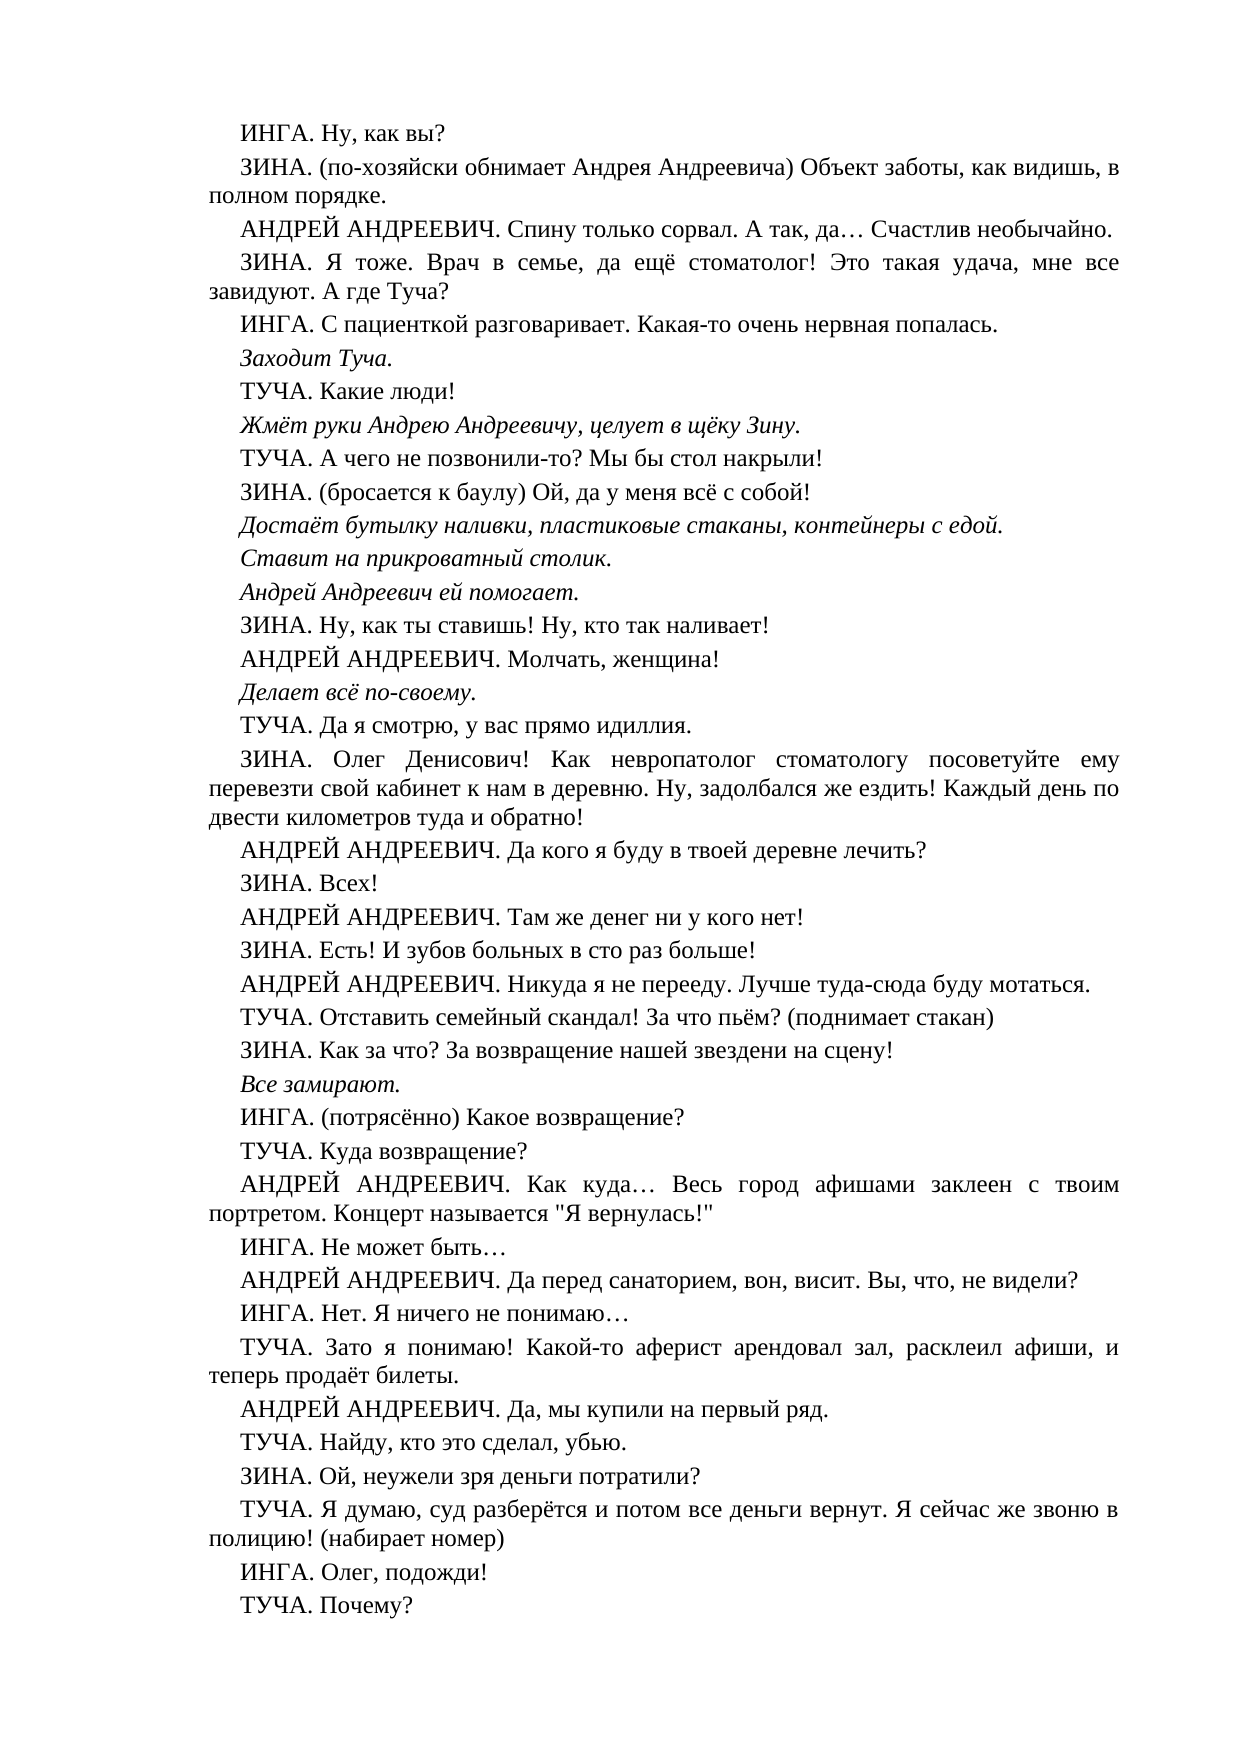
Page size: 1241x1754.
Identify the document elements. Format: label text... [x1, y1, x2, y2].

text АНДРЕЙ АНДРЕЕВИЧ. Да перед санаторием, вон, висит. Вы, что, не видели? [208, 1265, 1120, 1294]
text Заходит Туча. [208, 343, 1120, 372]
text ЗИНА. Как за что? За возвращение нашей звездени на сцену! [208, 1036, 1120, 1064]
text АНДРЕЙ АНДРЕЕВИЧ. Там же денег ни у кого нет! [208, 902, 1120, 931]
text Все замирают. [208, 1069, 1120, 1098]
text ЗИНА. Ну, как ты ставишь! Ну, кто так наливает! [208, 610, 1120, 639]
text ИНГА. Ну, как вы? [208, 118, 1120, 147]
text Андрей Андреевич ей помогает. [208, 577, 1120, 606]
text Делает всё по-своему. [208, 677, 1120, 706]
text ЗИНА. (по-хозяйски обнимает Андрея Андреевича) Объект заботы, как видишь, в полном порядке. [208, 152, 1120, 209]
text Ставит на прикроватный столик. [208, 543, 1120, 572]
text ТУЧА. Куда возвращение? [208, 1136, 1120, 1165]
text АНДРЕЙ АНДРЕЕВИЧ. Спину только сорвал. А так, да… Счастлив необычайно. [208, 214, 1120, 242]
text АНДРЕЙ АНДРЕЕВИЧ. Молчать, женщина! [208, 644, 1120, 672]
text ИНГА. (потрясённо) Какое возвращение? [208, 1102, 1120, 1131]
text ЗИНА. Есть! И зубов больных в сто раз больше! [208, 935, 1120, 964]
text ТУЧА. Найду, кто это сделал, убью. [208, 1427, 1120, 1456]
text ЗИНА. Ой, неужели зря деньги потратили? [208, 1461, 1120, 1490]
text АНДРЕЙ АНДРЕЕВИЧ. Да, мы купили на первый ряд. [208, 1394, 1120, 1423]
text Достаёт бутылку наливки, пластиковые стаканы, контейнеры с едой. [208, 510, 1120, 539]
text ИНГА. Нет. Я ничего не понимаю… [208, 1298, 1120, 1327]
text ИНГА. Не может быть… [208, 1232, 1120, 1260]
text ТУЧА. Отставить семейный скандал! За что пьём? (поднимает стакан) [208, 1002, 1120, 1031]
text ЗИНА. Всех! [208, 868, 1120, 897]
text Жмёт руки Андрею Андреевичу, целует в щёку Зину. [208, 410, 1120, 438]
text ЗИНА. Я тоже. Врач в семье, да ещё стоматолог! Это такая удача, мне все завидуют. А где Туча? [208, 247, 1120, 305]
text ИНГА. С пациенткой разговаривает. Какая-то очень нервная попалась. [208, 309, 1120, 338]
text ИНГА. Олег, подожди! [208, 1557, 1120, 1585]
text ТУЧА. Я думаю, суд разберётся и потом все деньги вернут. Я сейчас же звоню в полицию! (набирает номер) [208, 1494, 1120, 1552]
text АНДРЕЙ АНДРЕЕВИЧ. Как куда… Весь город афишами заклеен с твоим портретом. Концерт называется "Я вернулась!" [208, 1169, 1120, 1227]
text ТУЧА. Да я смотрю, у вас прямо идиллия. [208, 711, 1120, 739]
text ТУЧА. Какие люди! [208, 376, 1120, 405]
text ЗИНА. (бросается к баулу) Ой, да у меня всё с собой! [208, 477, 1120, 505]
text ТУЧА. А чего не позвонили-то? Мы бы стол накрыли! [208, 443, 1120, 472]
text АНДРЕЙ АНДРЕЕВИЧ. Никуда я не перееду. Лучше туда-сюда буду мотаться. [208, 969, 1120, 997]
text АНДРЕЙ АНДРЕЕВИЧ. Да кого я буду в твоей деревне лечить? [208, 835, 1120, 864]
text ТУЧА. Зато я понимаю! Какой-то аферист арендовал зал, расклеил афиши, и теперь продаёт билеты. [208, 1332, 1120, 1389]
text ЗИНА. Олег Денисович! Как невропатолог стоматологу посоветуйте ему перевезти свой кабинет к нам в деревню. Ну, задолбался же ездить! Каждый день по двести километров туда и обратно! [208, 744, 1120, 830]
text ТУЧА. Почему? [208, 1590, 1120, 1619]
